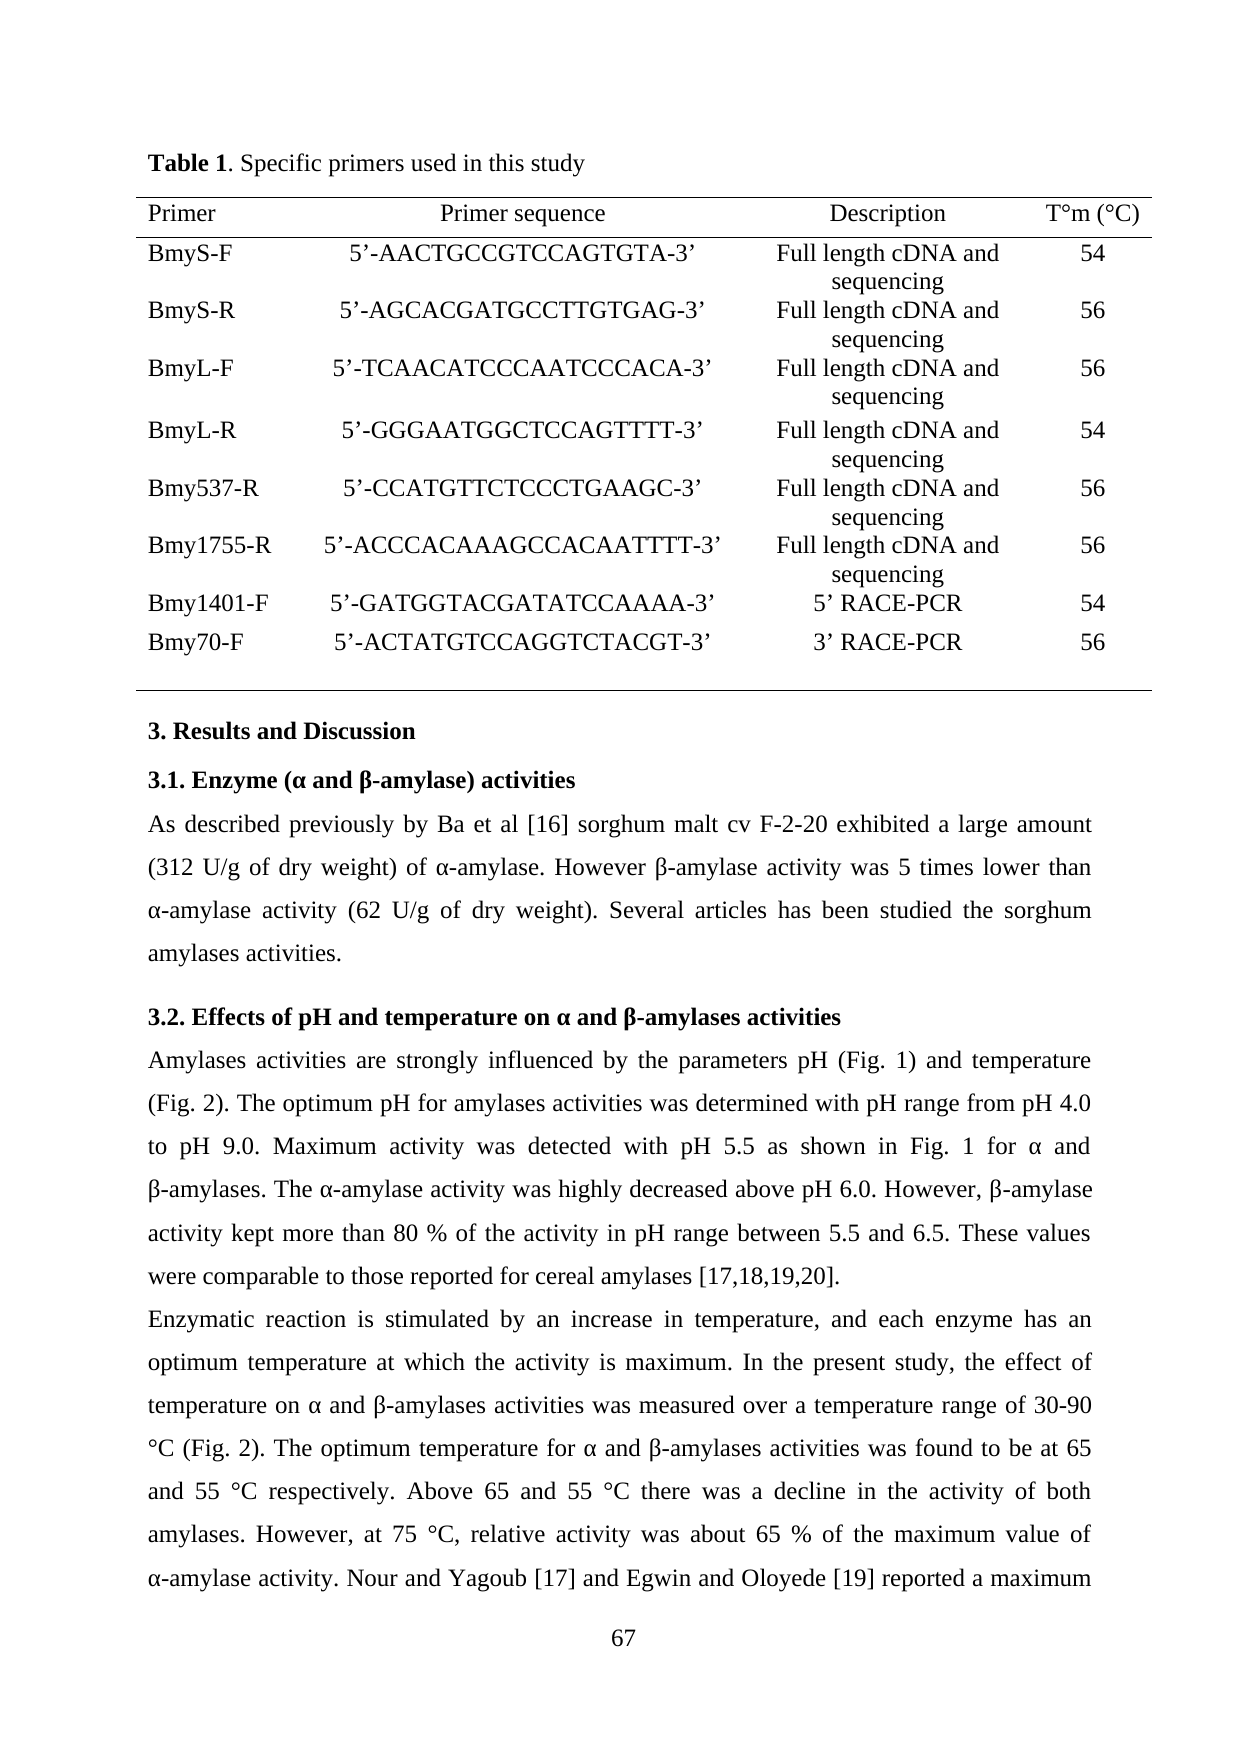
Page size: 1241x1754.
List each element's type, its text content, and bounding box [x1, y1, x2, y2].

table_cell 5’-AACTGCCGTCCAGTGTA-3’ [304, 238, 742, 295]
table_cell 5’-AGCACGATGCCTTGTGAG-3’ [304, 295, 742, 353]
table_cell 5’-GGGAATGGCTCCAGTTTT-3’ [304, 415, 742, 473]
table_cell Bmy70-F [136, 628, 303, 690]
subtitle 3.1. Enzyme (α and β-amylase) activities [148, 766, 1093, 794]
table_cell 5’-ACCCACAAAGCCACAATTTT-3’ [304, 530, 742, 588]
subtitle 3.2. Effects of pH and temperature on α and β-amylases activities [148, 1002, 1093, 1031]
table_cell 56 [1034, 473, 1152, 530]
table_cell 5’-TCAACATCCCAATCCCACA-3’ [304, 353, 742, 415]
text As described previously by Ba et al [16] sorghum malt cv F-2-20 exhibited a large amount (312 U/g of dry weight) of α-amylase. However β-amylase activity was 5 times lower than α-amylase activity (62 U/g of dry weight). Several articles has been studied the sorghum amylases activities. [148, 809, 1093, 967]
table_cell Full length cDNA and sequencing [742, 530, 1033, 588]
table_header T°m (°C) [1034, 198, 1152, 237]
table_cell 56 [1034, 353, 1152, 415]
table_cell Bmy1755-R [136, 530, 303, 588]
table_cell 3’ RACE-PCR [742, 628, 1033, 690]
table_cell 5’ RACE-PCR [742, 588, 1033, 627]
subtitle 3. Results and Discussion [148, 716, 1093, 745]
table_cell Bmy1401-F [136, 588, 303, 627]
table_cell Full length cDNA and sequencing [742, 353, 1033, 415]
table_cell 54 [1034, 588, 1152, 627]
table_cell BmyL-R [136, 415, 303, 473]
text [148, 1304, 1093, 1591]
table_cell 5’-GATGGTACGATATCCAAAA-3’ [304, 588, 742, 627]
table_cell Full length cDNA and sequencing [742, 473, 1033, 530]
table_cell 5’-CCATGTTCTCCCTGAAGC-3’ [304, 473, 742, 530]
table_cell 56 [1034, 295, 1152, 353]
table_cell 5’-ACTATGTCCAGGTCTACGT-3’ [304, 628, 742, 690]
table_cell Full length cDNA and sequencing [742, 415, 1033, 473]
table_cell BmyS-F [136, 238, 303, 295]
table_cell 54 [1034, 415, 1152, 473]
table_cell Full length cDNA and sequencing [742, 295, 1033, 353]
table_cell 56 [1034, 628, 1152, 690]
table_header Primer [136, 198, 303, 237]
table_cell 54 [1034, 238, 1152, 295]
table_header Primer sequence [304, 198, 742, 237]
table_cell Bmy537-R [136, 473, 303, 530]
table_cell BmyS-R [136, 295, 303, 353]
table_cell 56 [1034, 530, 1152, 588]
text Amylases activities are strongly influenced by the parameters pH (Fig. 1) and temperature (Fig. 2). The optimum pH for amylases activities was determined with pH range from pH 4.0 to pH 9.0. Maximum activity was detected with pH 5.5 as shown in Fig. 1 for α and β-amylases. The α-amylase activity was highly decreased above pH 6.0. However, β-amylase activity kept more than 80 % of the activity in pH range between 5.5 and 6.5. These values were comparable to those reported for cereal amylases [17,18,19,20]. [148, 1045, 1093, 1289]
table_header Description [742, 198, 1033, 237]
table_cell BmyL-F [136, 353, 303, 415]
table_cell Full length cDNA and sequencing [742, 238, 1033, 295]
text Table 1. Specific primers used in this study [148, 148, 1093, 176]
